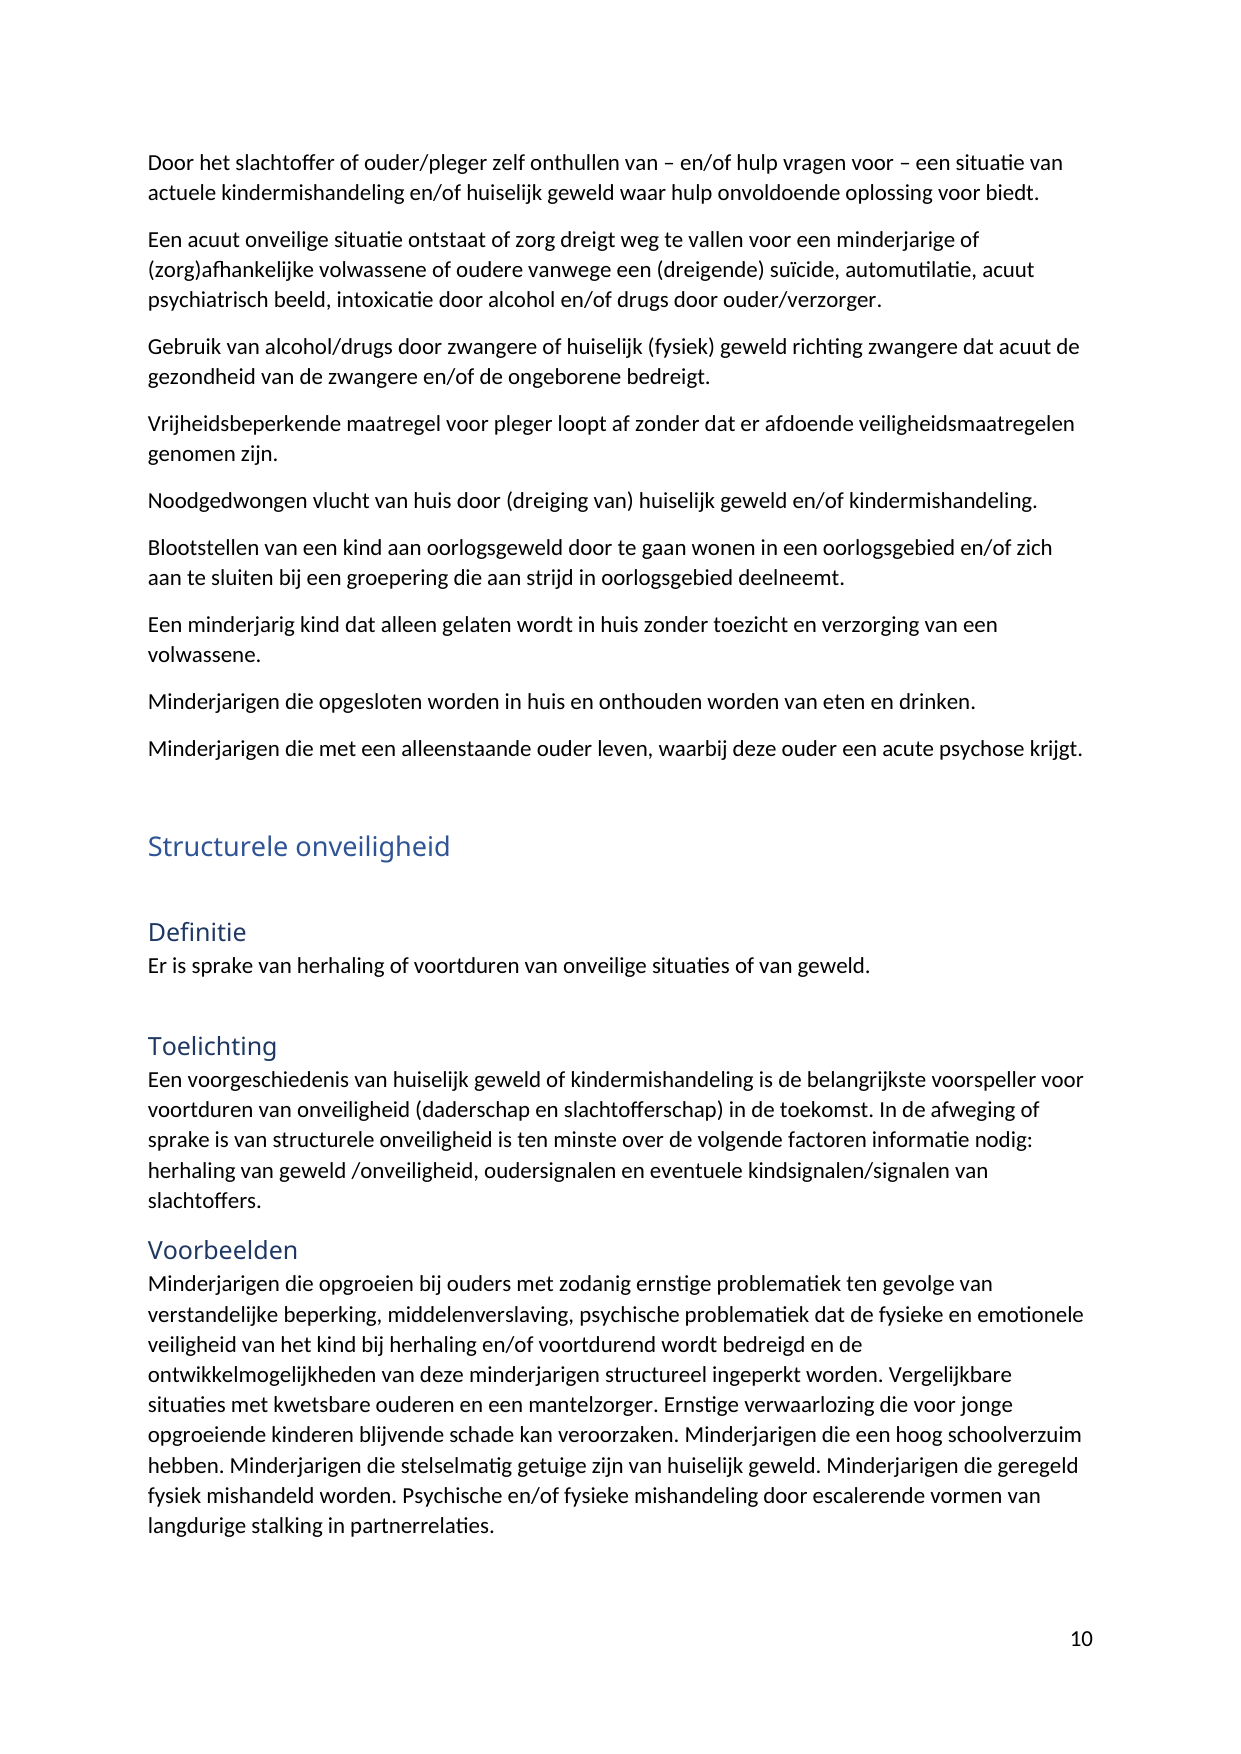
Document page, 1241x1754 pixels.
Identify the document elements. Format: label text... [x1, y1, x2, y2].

subtitle Toelichting [148, 1028, 1093, 1062]
text Minderjarigen die opgroeien bij ouders met zodanig ernstige problematiek ten gevolge van verstandelijke beperking, middelenverslaving, psychische problematiek dat de fysieke en emotionele veiligheid van het kind bij herhaling en/of voortdurend wordt bedreigd en de ontwikkelmogelijkheden van deze minderjarigen structureel ingeperkt worden. Vergelijkbare situaties met kwetsbare ouderen en een mantelzorger. Ernstige verwaarlozing die voor jonge opgroeiende kinderen blijvende schade kan veroorzaken. Minderjarigen die een hoog schoolverzuim hebben. Minderjarigen die stelselmatig getuige zijn van huiselijk geweld. Minderjarigen die geregeld fysiek mishandeld worden. Psychische en/of fysieke mishandeling door escalerende vormen van langdurige stalking in partnerrelaties. [148, 1269, 1093, 1539]
subtitle Voorbeelden [148, 1233, 1093, 1267]
text Minderjarigen die opgesloten worden in huis en onthouden worden van eten en drinken. [148, 687, 1093, 715]
text Een voorgeschiedenis van huiselijk geweld of kindermishandeling is de belangrijkste voorspeller voor voortduren van onveiligheid (daderschap en slachtofferschap) in de toekomst. In de afweging of sprake is van structurele onveiligheid is ten minste over de volgende factoren informatie nodig: herhaling van geweld /onveiligheid, oudersignalen en eventuele kindsignalen/signalen van slachtoffers. [148, 1065, 1093, 1214]
text Er is sprake van herhaling of voortduren van onveilige situaties of van geweld. [148, 951, 1093, 979]
text Door het slachtoffer of ouder/pleger zelf onthullen van – en/of hulp vragen voor – een situatie van actuele kindermishandeling en/of huiselijk geweld waar hulp onvoldoende oplossing voor biedt. [148, 148, 1093, 206]
text Vrijheidsbeperkende maatregel voor pleger loopt af zonder dat er afdoende veiligheidsmaatregelen genomen zijn. [148, 409, 1093, 467]
text Een acuut onveilige situatie ontstaat of zorg dreigt weg te vallen voor een minderjarige of (zorg)afhankelijke volwassene of oudere vanwege een (dreigende) suïcide, automutilatie, acuut psychiatrisch beeld, intoxicatie door alcohol en/of drugs door ouder/verzorger. [148, 225, 1093, 313]
text Minderjarigen die met een alleenstaande ouder leven, waarbij deze ouder een acute psychose krijgt. [148, 734, 1093, 762]
text Noodgedwongen vlucht van huis door (dreiging van) huiselijk geweld en/of kindermishandeling. [148, 486, 1093, 514]
subtitle Definitie [148, 914, 1093, 948]
subtitle Structurele onveiligheid [148, 828, 1093, 865]
text Blootstellen van een kind aan oorlogsgeweld door te gaan wonen in een oorlogsgebied en/of zich aan te sluiten bij een groepering die aan strijd in oorlogsgebied deelneemt. [148, 533, 1093, 591]
text Gebruik van alcohol/drugs door zwangere of huiselijk (fysiek) geweld richting zwangere dat acuut de gezondheid van de zwangere en/of de ongeborene bedreigt. [148, 332, 1093, 390]
text Een minderjarig kind dat alleen gelaten wordt in huis zonder toezicht en verzorging van een volwassene. [148, 610, 1093, 668]
